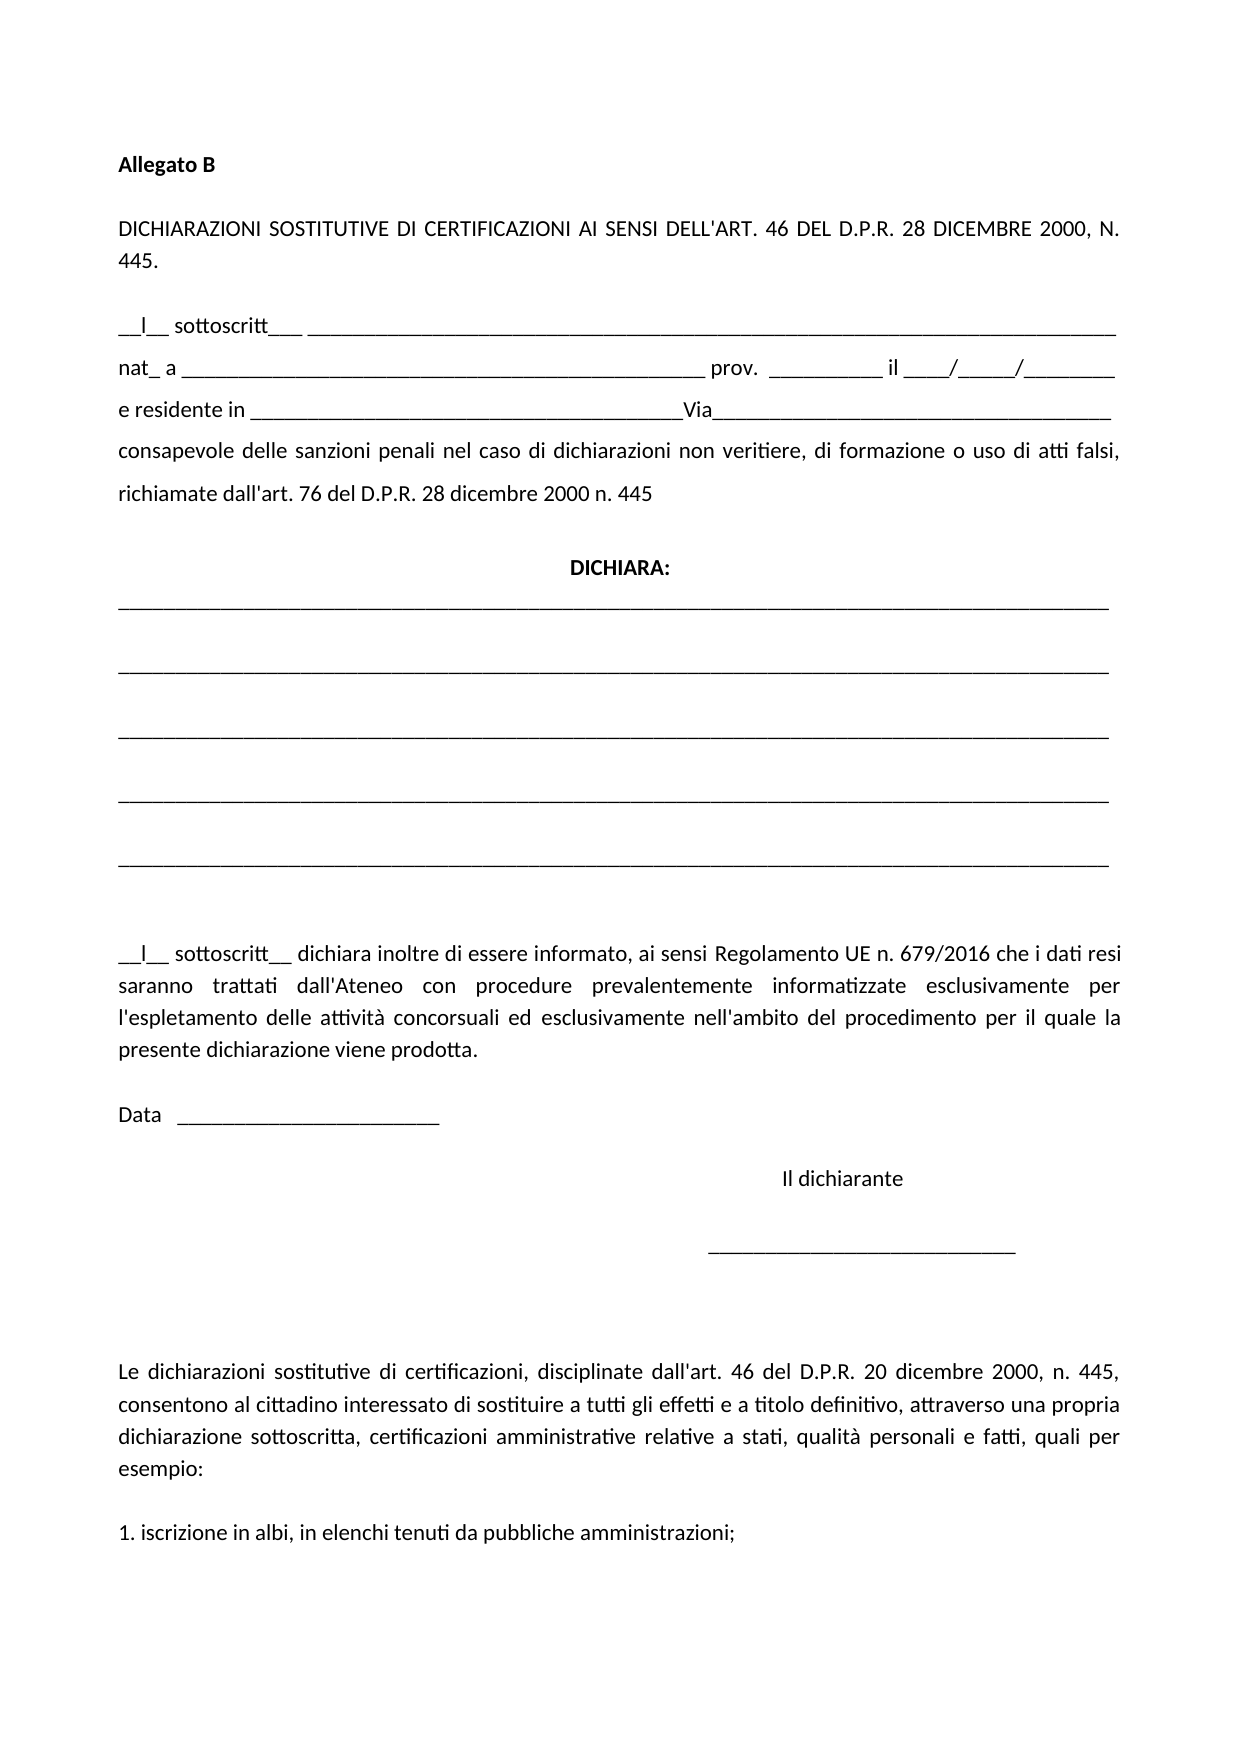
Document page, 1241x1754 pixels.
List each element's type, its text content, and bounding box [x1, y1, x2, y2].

text _______________________________________________________________________________________ [118, 585, 1122, 613]
text Allegato B [118, 150, 1122, 178]
text consapevole delle sanzioni penali nel caso di dichiarazioni non veritiere, di formazione o uso di atti falsi, richiamate dall'art. 76 del D.P.R. 28 dicembre 2000 n. 445 [118, 437, 1122, 507]
text _______________________________________________________________________________________ [118, 842, 1122, 871]
text e residente in ______________________________________Via___________________________________ [118, 395, 1122, 423]
text Il dichiarante [708, 1164, 1122, 1192]
text DICHIARAZIONI SOSTITUTIVE DI CERTIFICAZIONI AI SENSI DELL'ART. 46 DEL D.P.R. 28 DICEMBRE 2000, N. 445. [118, 214, 1122, 274]
text ___________________________ [634, 1229, 1122, 1257]
text 1. iscrizione in albi, in elenchi tenuti da pubbliche amministrazioni; [118, 1518, 1122, 1546]
text Le dichiarazioni sostitutive di certificazioni, disciplinate dall'art. 46 del D.P.R. 20 dicembre 2000, n. 445, consentono al cittadino interessato di sostituire a tutti gli effetti e a titolo definitivo, attraverso una propria dichiarazione sottoscritta, certificazioni amministrative relative a stati, qualità personali e fatti, quali per esempio: [118, 1357, 1122, 1482]
text Data _______________________ [118, 1100, 1122, 1128]
text nat_ a ______________________________________________ prov. __________ il ____/_____/________ [118, 353, 1122, 381]
text __l__ sottoscritt___ _______________________________________________________________________ [118, 311, 1122, 339]
text __l__ sottoscritt__ dichiara inoltre di essere informato, ai sensi Regolamento UE n. 679/2016 che i dati resi saranno trattati dall'Ateneo con procedure prevalentemente informatizzate esclusivamente per l'espletamento delle attività concorsuali ed esclusivamente nell'ambito del procedimento per il quale la presente dichiarazione viene prodotta. [118, 939, 1122, 1064]
text DICHIARA: [118, 553, 1122, 581]
text _______________________________________________________________________________________ [118, 778, 1122, 806]
text _______________________________________________________________________________________ [118, 649, 1122, 677]
text _______________________________________________________________________________________ [118, 714, 1122, 742]
